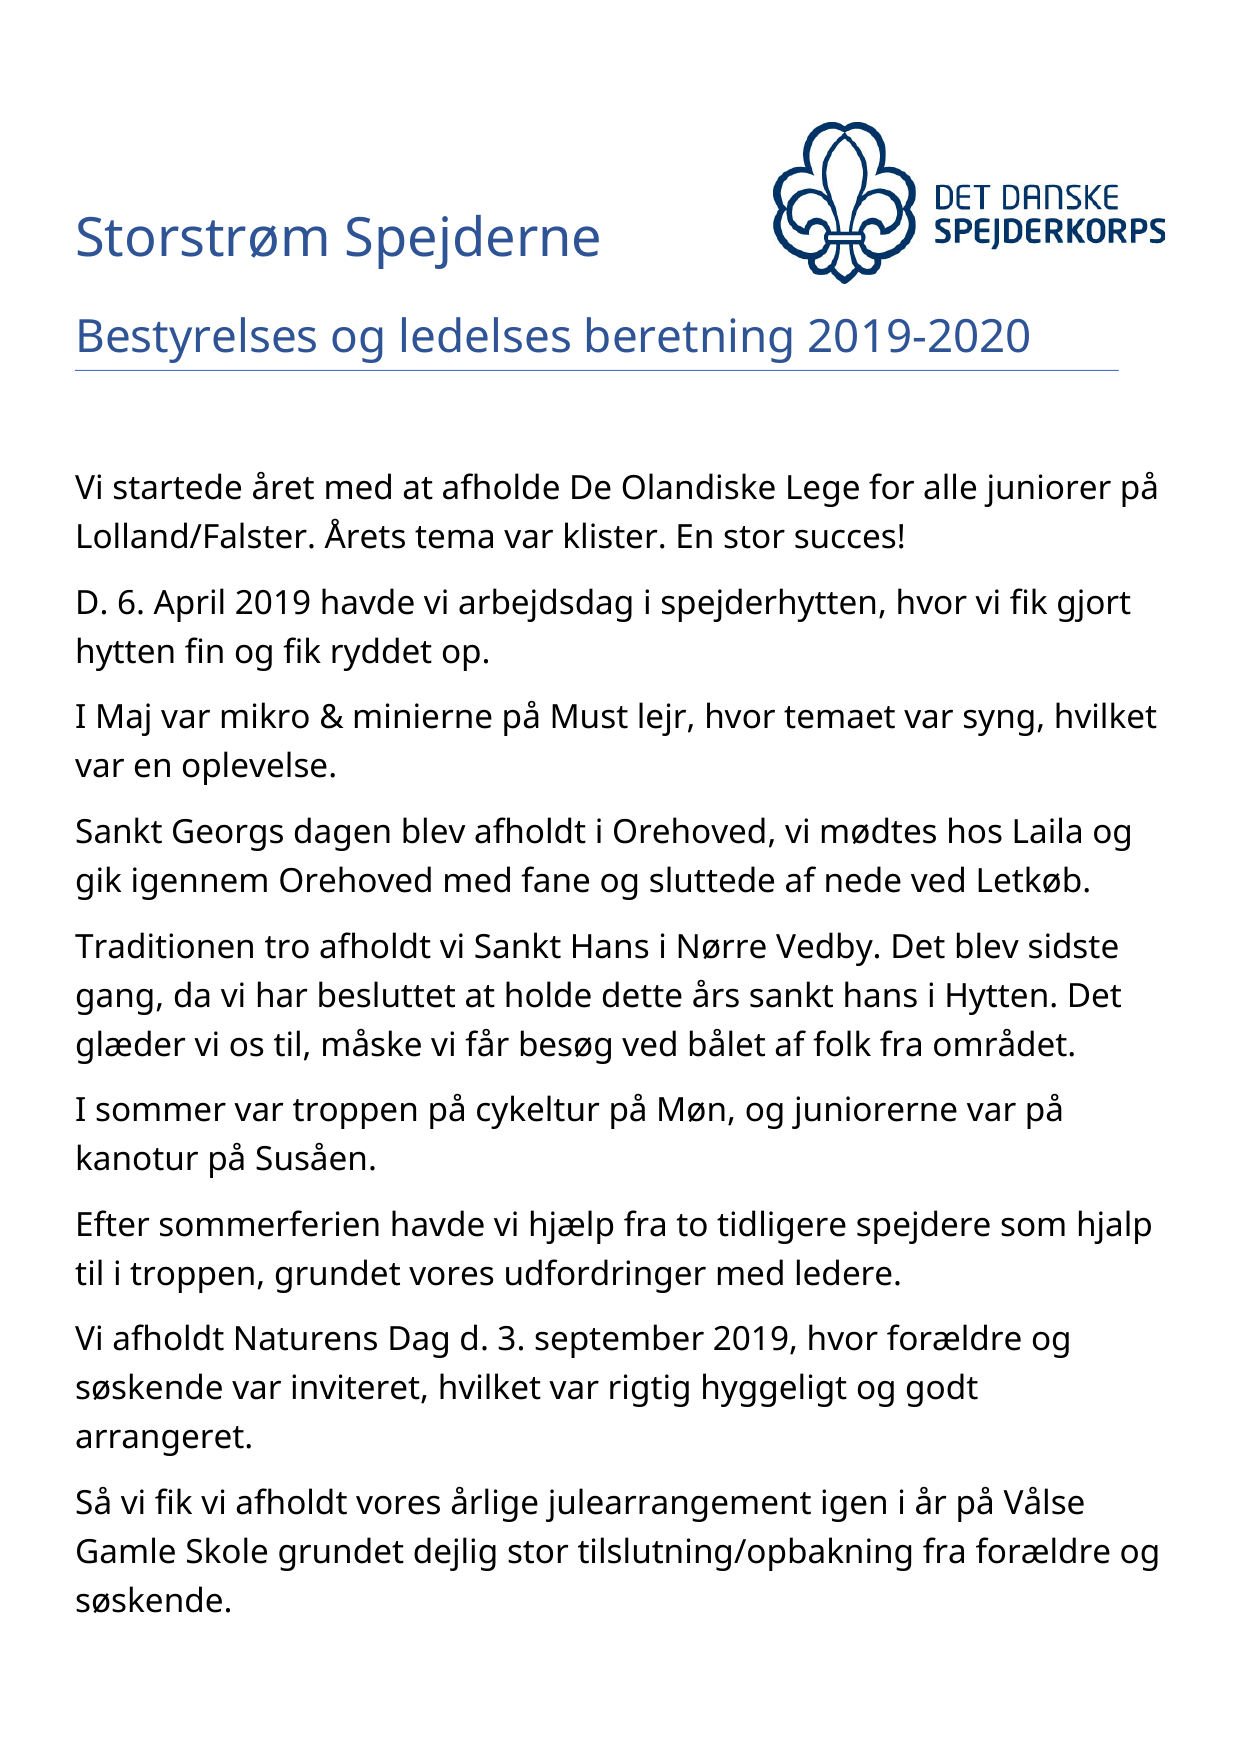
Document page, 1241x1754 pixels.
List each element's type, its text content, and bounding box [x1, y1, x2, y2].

text Vi afholdt Naturens Dag d. 3. september 2019, hvor forældre og søskende var inviteret, hvilket var rigtig hyggeligt og godt arrangeret. [75, 1315, 1165, 1458]
picture [773, 122, 1166, 284]
text Sankt Georgs dagen blev afholdt i Orehoved, vi mødtes hos Laila og gik igennem Orehoved med fane og sluttede af nede ved Letkøb. [75, 808, 1165, 902]
text Traditionen tro afholdt vi Sankt Hans i Nørre Vedby. Det blev sidste gang, da vi har besluttet at holde dette års sankt hans i Hytten. Det glæder vi os til, måske vi får besøg ved bålet af folk fra området. [75, 922, 1165, 1066]
subtitle Bestyrelses og ledelses beretning 2019-2020 [75, 303, 1165, 366]
text I Maj var mikro & minierne på Must lejr, hvor temaet var syng, hvilket var en oplevelse. [75, 693, 1165, 788]
text D. 6. April 2019 havde vi arbejdsdag i spejderhytten, hvor vi fik gjort hytten fin og fik ryddet op. [75, 579, 1165, 673]
text Så vi fik vi afholdt vores årlige julearrangement igen i år på Vålse Gamle Skole grundet dejlig stor tilslutning/opbakning fra forældre og søskende. [75, 1479, 1165, 1622]
text Vi startede året med at afholde De Olandiske Lege for alle juniorer på Lolland/Falster. Årets tema var klister. En stor succes! [75, 464, 1165, 558]
text I sommer var troppen på cykeltur på Møn, og juniorerne var på kanotur på Susåen. [75, 1086, 1165, 1180]
subtitle Storstrøm Spejderne [75, 198, 773, 272]
text Efter sommerferien havde vi hjælp fra to tidligere spejdere som hjalp til i troppen, grundet vores udfordringer med ledere. [75, 1201, 1165, 1295]
